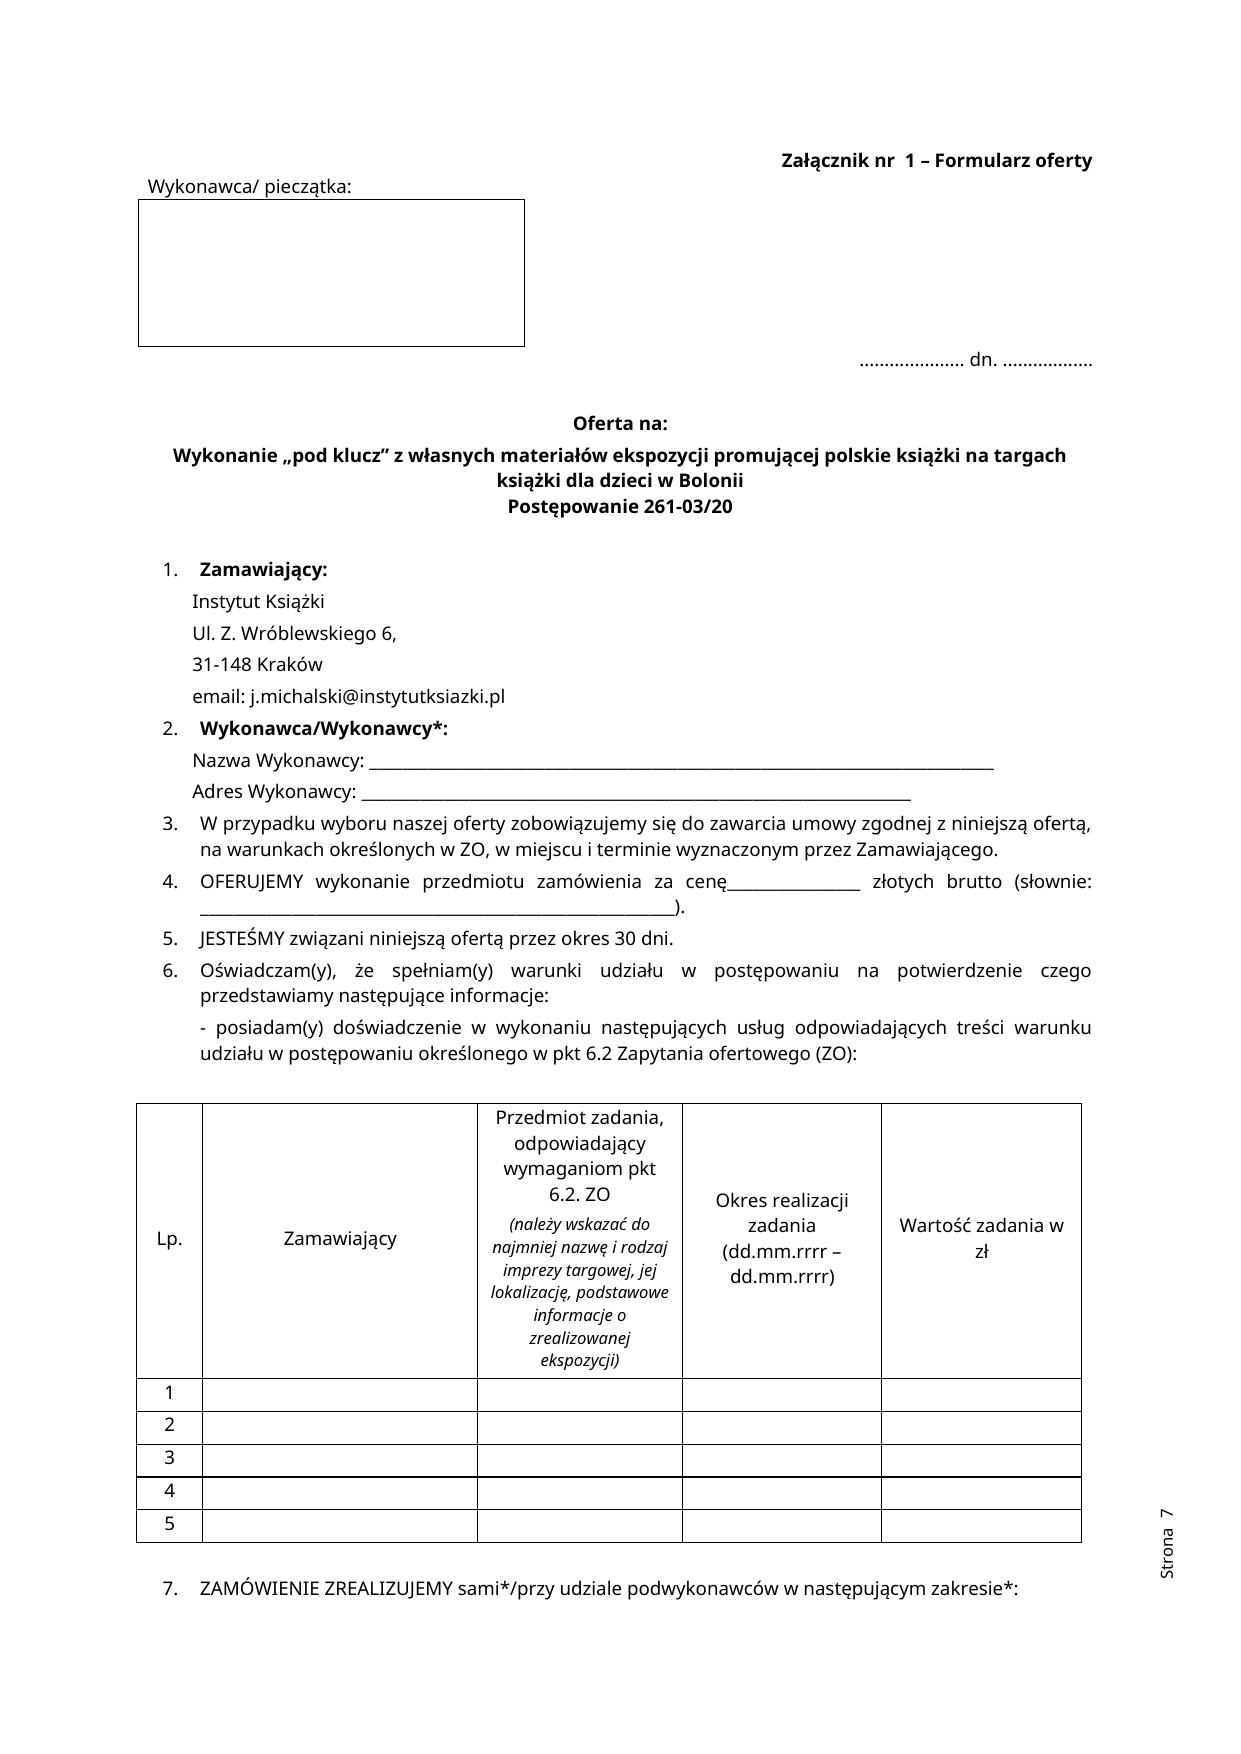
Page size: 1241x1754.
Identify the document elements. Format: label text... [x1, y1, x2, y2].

list Zamawiający: [162, 556, 1093, 582]
table_cell [478, 1510, 682, 1542]
list JESTEŚMY związani niniejszą ofertą przez okres 30 dni. [162, 925, 1093, 951]
list Wykonawca/Wykonawcy*: [162, 715, 1093, 741]
list OFERUJEMY wykonanie przedmiotu zamówienia za cenę________________ złotych brutto (słownie: _________________________________________________________). [162, 868, 1093, 919]
table_cell [203, 1478, 477, 1509]
table_cell [478, 1412, 682, 1443]
text Adres Wykonawcy: __________________________________________________________________ [192, 779, 1093, 804]
table_cell 4 [137, 1478, 202, 1509]
text Instytut Książki [192, 588, 1093, 614]
text Postępowanie 261-03/20 [148, 493, 1093, 518]
table_header Wartość zadania w zł [882, 1104, 1081, 1378]
text Oferta na: [148, 410, 1093, 436]
table_cell [882, 1478, 1081, 1509]
table_cell [203, 1379, 477, 1411]
table_cell [882, 1412, 1081, 1443]
table_cell [882, 1379, 1081, 1411]
table_header Okres realizacji zadania (dd.mm.rrrr – dd.mm.rrrr) [683, 1104, 881, 1378]
text ..................... dn. .................. [148, 347, 1093, 372]
text Ul. Z. Wróblewskiego 6, [192, 620, 1093, 646]
table_cell [203, 1510, 477, 1542]
list Oświadczam(y), że spełniam(y) warunki udziału w postępowaniu na potwierdzenie czego przedstawiamy następujące informacje: [162, 957, 1093, 1008]
table_cell [683, 1510, 881, 1542]
table_cell [683, 1412, 881, 1443]
table_cell [882, 1445, 1081, 1476]
table_cell 2 [137, 1412, 202, 1443]
text 31-148 Kraków [192, 652, 1093, 677]
text Wykonawca/ pieczątka: [148, 173, 1093, 199]
table_cell [478, 1379, 682, 1411]
table_cell [683, 1478, 881, 1509]
list W przypadku wyboru naszej oferty zobowiązujemy się do zawarcia umowy zgodnej z niniejszą ofertą, na warunkach określonych w ZO, w miejscu i terminie wyznaczonym przez Zamawiającego. [162, 811, 1093, 862]
table_header Przedmiot zadania, odpowiadający wymaganiom pkt 6.2. ZO (należy wskazać do najmniej nazwę i rodzaj imprezy targowej, jej lokalizację, podstawowe informacje o zrealizowanej ekspozycji) [478, 1104, 682, 1378]
table_cell [478, 1445, 682, 1476]
table_cell [683, 1379, 881, 1411]
list ZAMÓWIENIE ZREALIZUJEMY sami*/przy udziale podwykonawców w następującym zakresie*: [162, 1575, 1093, 1600]
table_cell 5 [137, 1510, 202, 1542]
table_cell [203, 1412, 477, 1443]
table_cell [683, 1445, 881, 1476]
text Wykonanie „pod klucz” z własnych materiałów ekspozycji promującej polskie książki na targach książki dla dzieci w Bolonii [148, 442, 1093, 493]
text - posiadam(y) doświadczenie w wykonaniu następujących usług odpowiadających treści warunku udziału w postępowaniu określonego w pkt 6.2 Zapytania ofertowego (ZO): [200, 1014, 1093, 1065]
text Nazwa Wykonawcy: ___________________________________________________________________________ [192, 747, 1093, 773]
text Załącznik nr 1 – Formularz oferty [148, 148, 1093, 173]
table_header Lp. [137, 1104, 202, 1378]
table_cell [478, 1478, 682, 1509]
table_cell 1 [137, 1379, 202, 1411]
table_cell 3 [137, 1445, 202, 1476]
table_header [139, 200, 524, 346]
table_header Zamawiający [203, 1104, 477, 1378]
table_cell [203, 1445, 477, 1476]
table_cell [882, 1510, 1081, 1542]
text email: j.michalski@instytutksiazki.pl [192, 683, 1093, 709]
